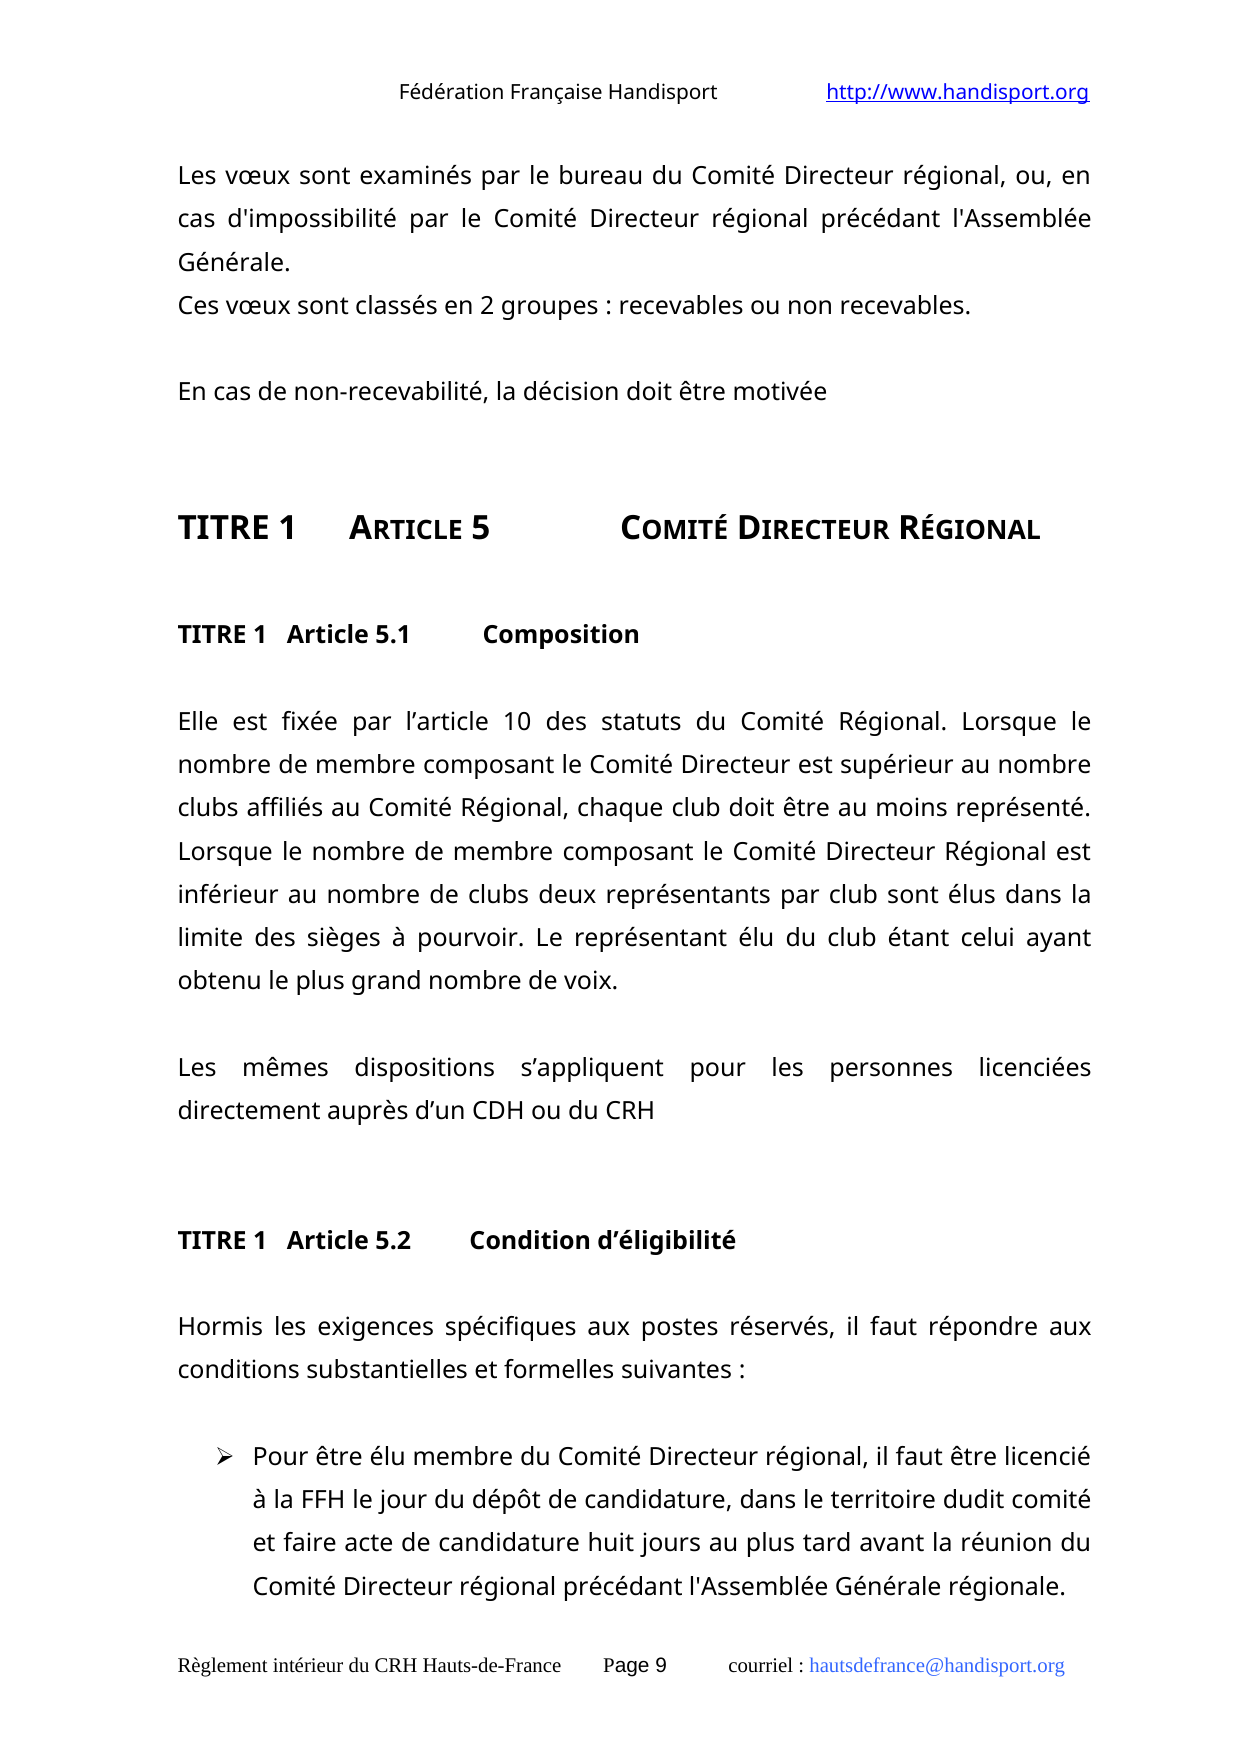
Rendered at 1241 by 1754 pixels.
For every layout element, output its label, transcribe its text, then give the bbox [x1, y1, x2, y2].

text TITRE 1 Article 5.2 Condition d’éligibilité [177, 1222, 1092, 1256]
text Les mêmes dispositions s’appliquent pour les personnes licenciées directement auprès d’un CDH ou du CRH [177, 1049, 1092, 1127]
list Pour être élu membre du Comité Directeur régional, il faut être licencié à la FFH le jour du dépôt de candidature, dans le territoire dudit comité et faire acte de candidature huit jours au plus tard avant la réunion du Comité Directeur régional précédant l'Assemblée Générale régionale. [215, 1438, 1092, 1602]
text Hormis les exigences spécifiques aux postes réservés, il faut répondre aux conditions substantielles et formelles suivantes : [177, 1309, 1092, 1386]
text Ces vœux sont classés en 2 groupes : recevables ou non recevables. [177, 288, 1092, 322]
text Elle est fixée par l’article 10 des statuts du Comité Régional. Lorsque le nombre de membre composant le Comité Directeur est supérieur au nombre clubs affiliés au Comité Régional, chaque club doit être au moins représenté. Lorsque le nombre de membre composant le Comité Directeur Régional est inférieur au nombre de clubs deux représentants par club sont élus dans la limite des sièges à pourvoir. Le représentant élu du club étant celui ayant obtenu le plus grand nombre de voix. [177, 703, 1092, 997]
text En cas de non-recevabilité, la décision doit être motivée [177, 374, 1092, 408]
text TITRE 1 Article 5.1 Composition [177, 617, 1092, 651]
text Les vœux sont examinés par le bureau du Comité Directeur régional, ou, en cas d'impossibilité par le Comité Directeur régional précédant l'Assemblée Générale. [177, 158, 1092, 278]
text TITRE 1 Article 5 Comité Directeur Régional [177, 504, 1092, 549]
